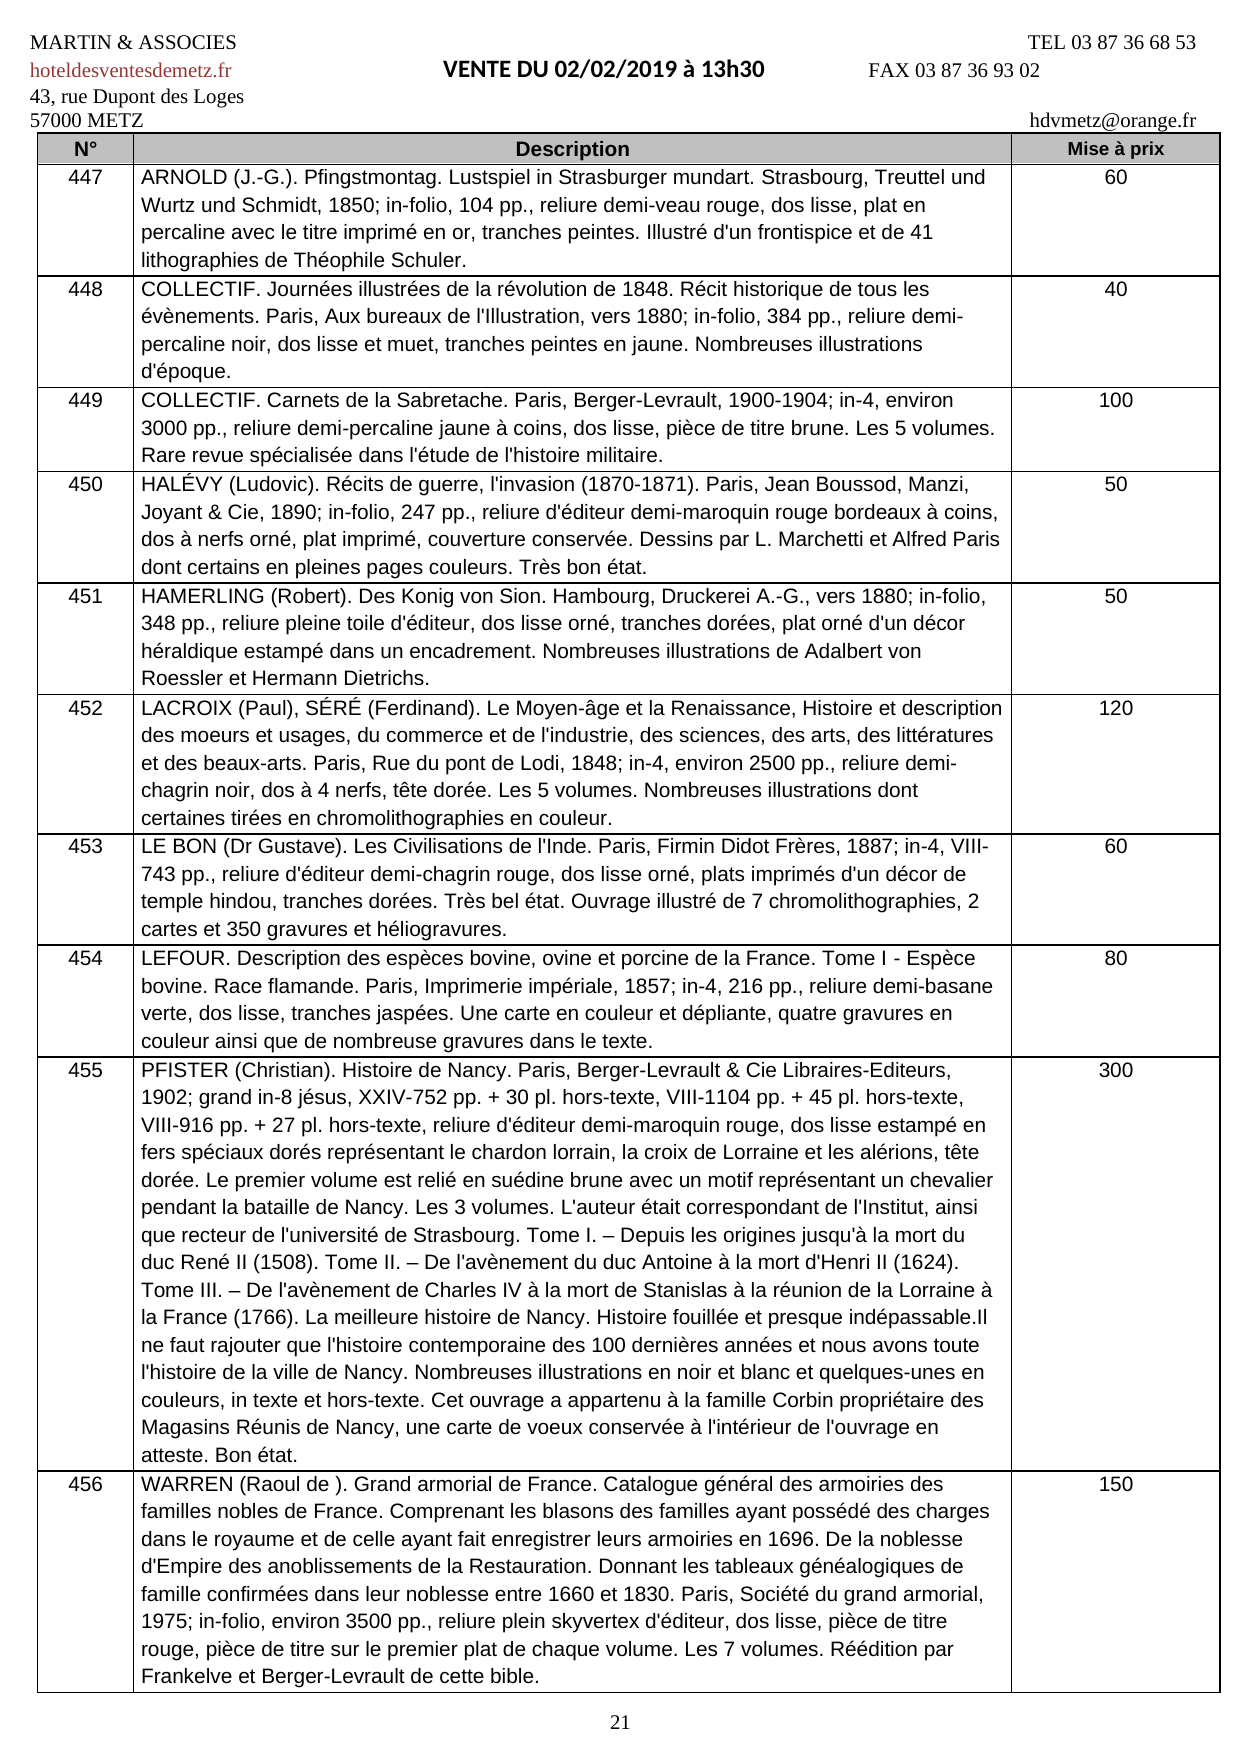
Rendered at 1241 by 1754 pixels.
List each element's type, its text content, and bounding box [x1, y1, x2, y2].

table_cell 150 [1012, 1472, 1219, 1692]
table_cell 447 [38, 165, 133, 275]
table_cell LEFOUR. Description des espèces bovine, ovine et porcine de la France. Tome I - Espèce bovine. Race flamande. Paris, Imprimerie impériale, 1857; in-4, 216 pp., reliure demi-basane verte, dos lisse, tranches jaspées. Une carte en couleur et dépliante, quatre gravures en couleur ainsi que de nombreuse gravures dans le texte. [134, 946, 1011, 1056]
table_cell 454 [38, 946, 133, 1056]
table_cell 60 [1012, 835, 1219, 944]
table_cell HALÉVY (Ludovic). Récits de guerre, l'invasion (1870-1871). Paris, Jean Boussod, Manzi, Joyant & Cie, 1890; in-folio, 247 pp., reliure d'éditeur demi-maroquin rouge bordeaux à coins, dos à nerfs orné, plat imprimé, couverture conservée. Dessins par L. Marchetti et Alfred Paris dont certains en pleines pages couleurs. Très bon état. [134, 472, 1011, 582]
table_cell COLLECTIF. Carnets de la Sabretache. Paris, Berger-Levrault, 1900-1904; in-4, environ 3000 pp., reliure demi-percaline jaune à coins, dos lisse, pièce de titre brune. Les 5 volumes. Rare revue spécialisée dans l'étude de l'histoire militaire. [134, 388, 1011, 471]
table_cell 120 [1012, 695, 1219, 833]
table_cell ARNOLD (J.-G.). Pfingstmontag. Lustspiel in Strasburger mundart. Strasbourg, Treuttel und Wurtz und Schmidt, 1850; in-folio, 104 pp., reliure demi-veau rouge, dos lisse, plat en percaline avec le titre imprimé en or, tranches peintes. Illustré d'un frontispice et de 41 lithographies de Théophile Schuler. [134, 165, 1011, 275]
table_cell 453 [38, 835, 133, 944]
table_cell 448 [38, 277, 133, 387]
table_header N° [38, 134, 133, 163]
table_header Mise à prix [1012, 134, 1219, 163]
table_cell HAMERLING (Robert). Des Konig von Sion. Hambourg, Druckerei A.-G., vers 1880; in-folio, 348 pp., reliure pleine toile d'éditeur, dos lisse orné, tranches dorées, plat orné d'un décor héraldique estampé dans un encadrement. Nombreuses illustrations de Adalbert von Roessler et Hermann Dietrichs. [134, 584, 1011, 694]
table_cell 60 [1012, 165, 1219, 275]
table_cell 449 [38, 388, 133, 471]
table_cell 452 [38, 695, 133, 833]
table_cell WARREN (Raoul de ). Grand armorial de France. Catalogue général des armoiries des familles nobles de France. Comprenant les blasons des familles ayant possédé des charges dans le royaume et de celle ayant fait enregistrer leurs armoiries en 1696. De la noblesse d'Empire des anoblissements de la Restauration. Donnant les tableaux généalogiques de famille confirmées dans leur noblesse entre 1660 et 1830. Paris, Société du grand armorial, 1975; in-folio, environ 3500 pp., reliure plein skyvertex d'éditeur, dos lisse, pièce de titre rouge, pièce de titre sur le premier plat de chaque volume. Les 7 volumes. Réédition par Frankelve et Berger-Levrault de cette bible. [134, 1472, 1011, 1692]
table_cell LACROIX (Paul), SÉRÉ (Ferdinand). Le Moyen-âge et la Renaissance, Histoire et description des moeurs et usages, du commerce et de l'industrie, des sciences, des arts, des littératures et des beaux-arts. Paris, Rue du pont de Lodi, 1848; in-4, environ 2500 pp., reliure demi-chagrin noir, dos à 4 nerfs, tête dorée. Les 5 volumes. Nombreuses illustrations dont certaines tirées en chromolithographies en couleur. [134, 695, 1011, 833]
table_cell 450 [38, 472, 133, 582]
table_cell 50 [1012, 584, 1219, 694]
table_cell COLLECTIF. Journées illustrées de la révolution de 1848. Récit historique de tous les évènements. Paris, Aux bureaux de l'Illustration, vers 1880; in-folio, 384 pp., reliure demi-percaline noir, dos lisse et muet, tranches peintes en jaune. Nombreuses illustrations d'époque. [134, 277, 1011, 387]
table_cell 455 [38, 1058, 133, 1470]
table_cell 100 [1012, 388, 1219, 471]
table_header Description [134, 134, 1011, 163]
table_cell PFISTER (Christian). Histoire de Nancy. Paris, Berger-Levrault & Cie Libraires-Editeurs, 1902; grand in-8 jésus, XXIV-752 pp. + 30 pl. hors-texte, VIII-1104 pp. + 45 pl. hors-texte, VIII-916 pp. + 27 pl. hors-texte, reliure d'éditeur demi-maroquin rouge, dos lisse estampé en fers spéciaux dorés représentant le chardon lorrain, la croix de Lorraine et les alérions, tête dorée. Le premier volume est relié en suédine brune avec un motif représentant un chevalier pendant la bataille de Nancy. Les 3 volumes. L'auteur était correspondant de l'Institut, ainsi que recteur de l'université de Strasbourg. Tome I. – Depuis les origines jusqu'à la mort du duc René II (1508). Tome II. – De l'avènement du duc Antoine à la mort d'Henri II (1624). Tome III. – De l'avènement de Charles IV à la mort de Stanislas à la réunion de la Lorraine à la France (1766). La meilleure histoire de Nancy. Histoire fouillée et presque indépassable.Il ne faut rajouter que l'histoire contemporaine des 100 dernières années et nous avons toute l'histoire de la ville de Nancy. Nombreuses illustrations en noir et blanc et quelques-unes en couleurs, in texte et hors-texte. Cet ouvrage a appartenu à la famille Corbin propriétaire des Magasins Réunis de Nancy, une carte de voeux conservée à l'intérieur de l'ouvrage en atteste. Bon état. [134, 1058, 1011, 1470]
table_cell 50 [1012, 472, 1219, 582]
table_cell 300 [1012, 1058, 1219, 1470]
table_cell 456 [38, 1472, 133, 1692]
table_cell 80 [1012, 946, 1219, 1056]
table_cell LE BON (Dr Gustave). Les Civilisations de l'Inde. Paris, Firmin Didot Frères, 1887; in-4, VIII-743 pp., reliure d'éditeur demi-chagrin rouge, dos lisse orné, plats imprimés d'un décor de temple hindou, tranches dorées. Très bel état. Ouvrage illustré de 7 chromolithographies, 2 cartes et 350 gravures et héliogravures. [134, 835, 1011, 944]
table_cell 451 [38, 584, 133, 694]
table_cell 40 [1012, 277, 1219, 387]
